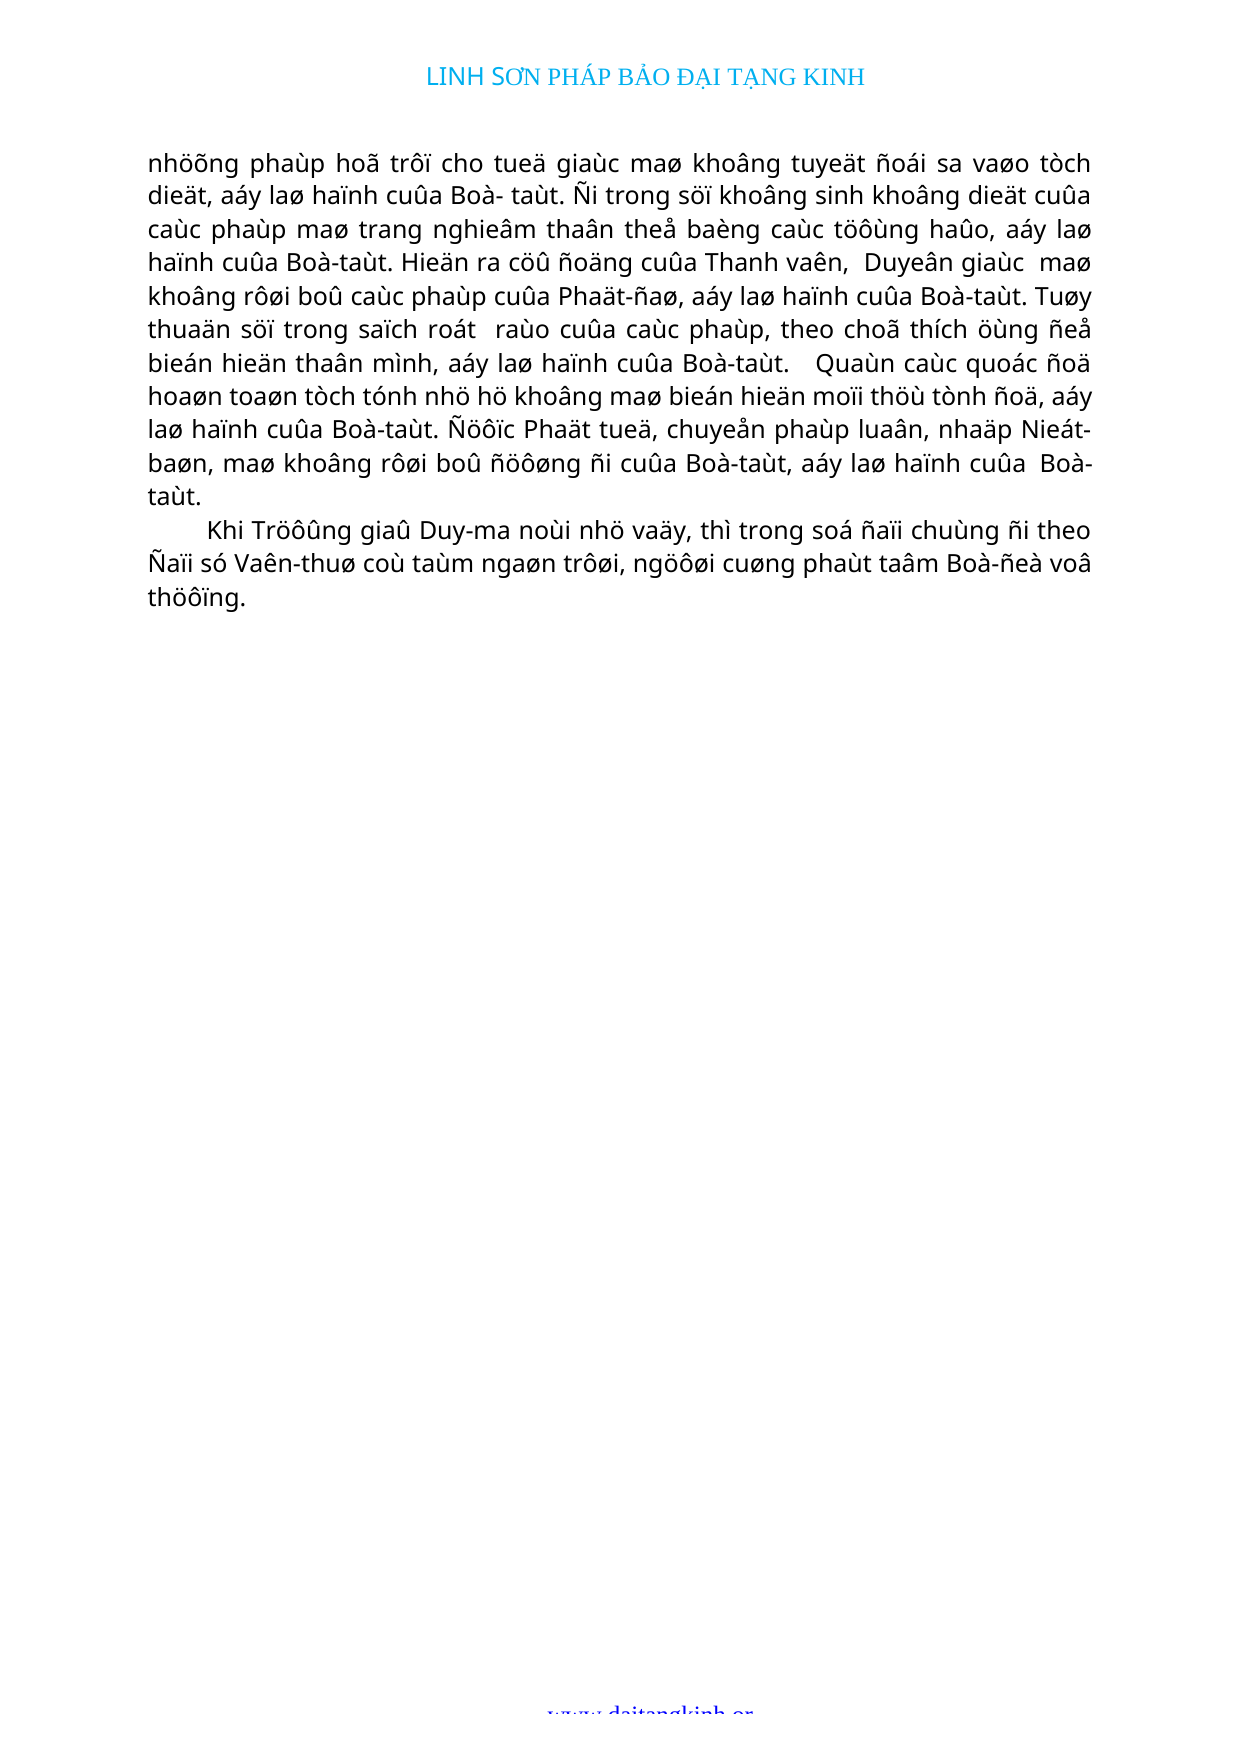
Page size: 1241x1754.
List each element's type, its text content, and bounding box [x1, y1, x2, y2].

text nhöõng phaùp hoã trôï cho tueä giaùc maø khoâng tuyeät ñoái sa vaøo tòch dieät, aáy laø haïnh cuûa Boà- taùt. Ñi trong söï khoâng sinh khoâng dieät cuûa caùc phaùp maø trang nghieâm thaân theå baèng caùc töôùng haûo, aáy laø haïnh cuûa Boà-taùt. Hieän ra cöû ñoäng cuûa Thanh vaên, Duyeân giaùc maø khoâng rôøi boû caùc phaùp cuûa Phaät-ñaø, aáy laø haïnh cuûa Boà-taùt. Tuøy thuaän söï trong saïch roát raùo cuûa caùc phaùp, theo choã thích öùng ñeå bieán hieän thaân mình, aáy laø haïnh cuûa Boà-taùt. Quaùn caùc quoác ñoä hoaøn toaøn tòch tónh nhö hö khoâng maø bieán hieän moïi thöù tònh ñoä, aáy laø haïnh cuûa Boà-taùt. Ñöôïc Phaät tueä, chuyeån phaùp luaân, nhaäp Nieát-baøn, maø khoâng rôøi boû ñöôøng ñi cuûa Boà-taùt, aáy laø haïnh cuûa Boà-taùt. [147, 145, 1093, 513]
text Khi Tröôûng giaû Duy-ma noùi nhö vaäy, thì trong soá ñaïi chuùng ñi theo Ñaïi só Vaên-thuø coù taùm ngaøn trôøi, ngöôøi cuøng phaùt taâm Boà-ñeà voâ thöôïng. [147, 513, 1093, 613]
